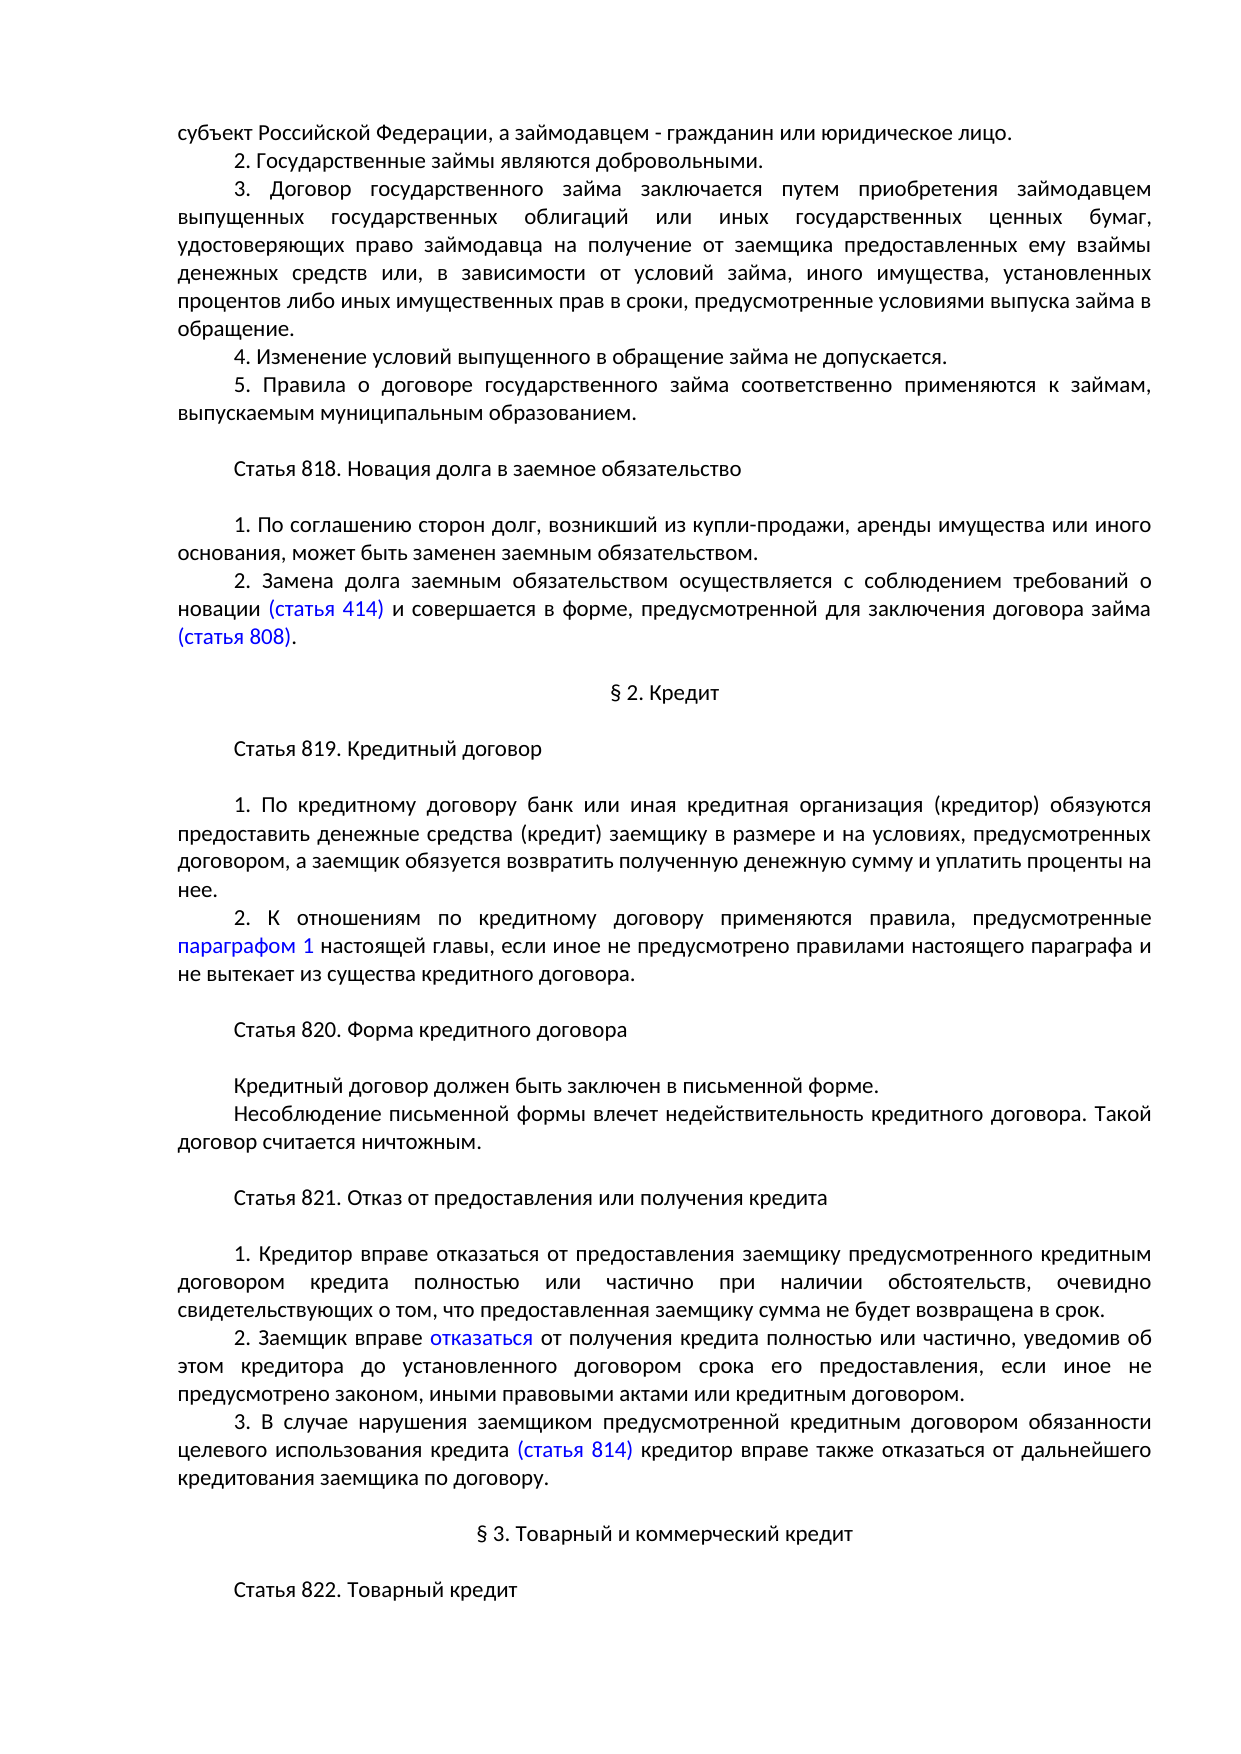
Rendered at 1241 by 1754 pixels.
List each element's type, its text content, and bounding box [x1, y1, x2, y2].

text Статья 820. Форма кредитного договора [177, 1015, 1152, 1043]
text § 2. Кредит [177, 678, 1152, 707]
text 3. Договор государственного займа заключается путем приобретения займодавцем выпущенных государственных облигаций или иных государственных ценных бумаг, удостоверяющих право займодавца на получение от заемщика предоставленных ему взаймы денежных средств или, в зависимости от условий займа, иного имущества, установленных процентов либо иных имущественных прав в сроки, предусмотренные условиями выпуска займа в обращение. [177, 174, 1152, 342]
text Кредитный договор должен быть заключен в письменной форме. [177, 1071, 1152, 1099]
text 3. В случае нарушения заемщиком предусмотренной кредитным договором обязанности целевого использования кредита (статья 814) кредитор вправе также отказаться от дальнейшего кредитования заемщика по договору. [177, 1407, 1152, 1491]
text 2. К отношениям по кредитному договору применяются правила, предусмотренные параграфом 1 настоящей главы, если иное не предусмотрено правилами настоящего параграфа и не вытекает из существа кредитного договора. [177, 903, 1152, 987]
text 1. Кредитор вправе отказаться от предоставления заемщику предусмотренного кредитным договором кредита полностью или частично при наличии обстоятельств, очевидно свидетельствующих о том, что предоставленная заемщику сумма не будет возвращена в срок. [177, 1239, 1152, 1323]
text 1. По соглашению сторон долг, возникший из купли-продажи, аренды имущества или иного основания, может быть заменен заемным обязательством. [177, 510, 1152, 566]
text 4. Изменение условий выпущенного в обращение займа не допускается. [177, 342, 1152, 370]
text 2. Заемщик вправе отказаться от получения кредита полностью или частично, уведомив об этом кредитора до установленного договором срока его предоставления, если иное не предусмотрено законом, иными правовыми актами или кредитным договором. [177, 1323, 1152, 1407]
text 1. По кредитному договору банк или иная кредитная организация (кредитор) обязуются предоставить денежные средства (кредит) заемщику в размере и на условиях, предусмотренных договором, а заемщик обязуется возвратить полученную денежную сумму и уплатить проценты на нее. [177, 791, 1152, 903]
text Статья 821. Отказ от предоставления или получения кредита [177, 1183, 1152, 1211]
text Несоблюдение письменной формы влечет недействительность кредитного договора. Такой договор считается ничтожным. [177, 1099, 1152, 1155]
text Статья 822. Товарный кредит [177, 1575, 1152, 1603]
text 2. Замена долга заемным обязательством осуществляется с соблюдением требований о новации (статья 414) и совершается в форме, предусмотренной для заключения договора займа (статья 808). [177, 566, 1152, 651]
text Статья 818. Новация долга в заемное обязательство [177, 454, 1152, 482]
text 2. Государственные займы являются добровольными. [177, 146, 1152, 174]
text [177, 118, 1152, 146]
text 5. Правила о договоре государственного займа соответственно применяются к займам, выпускаемым муниципальным образованием. [177, 370, 1152, 426]
text Статья 819. Кредитный договор [177, 734, 1152, 763]
text § 3. Товарный и коммерческий кредит [177, 1519, 1152, 1547]
